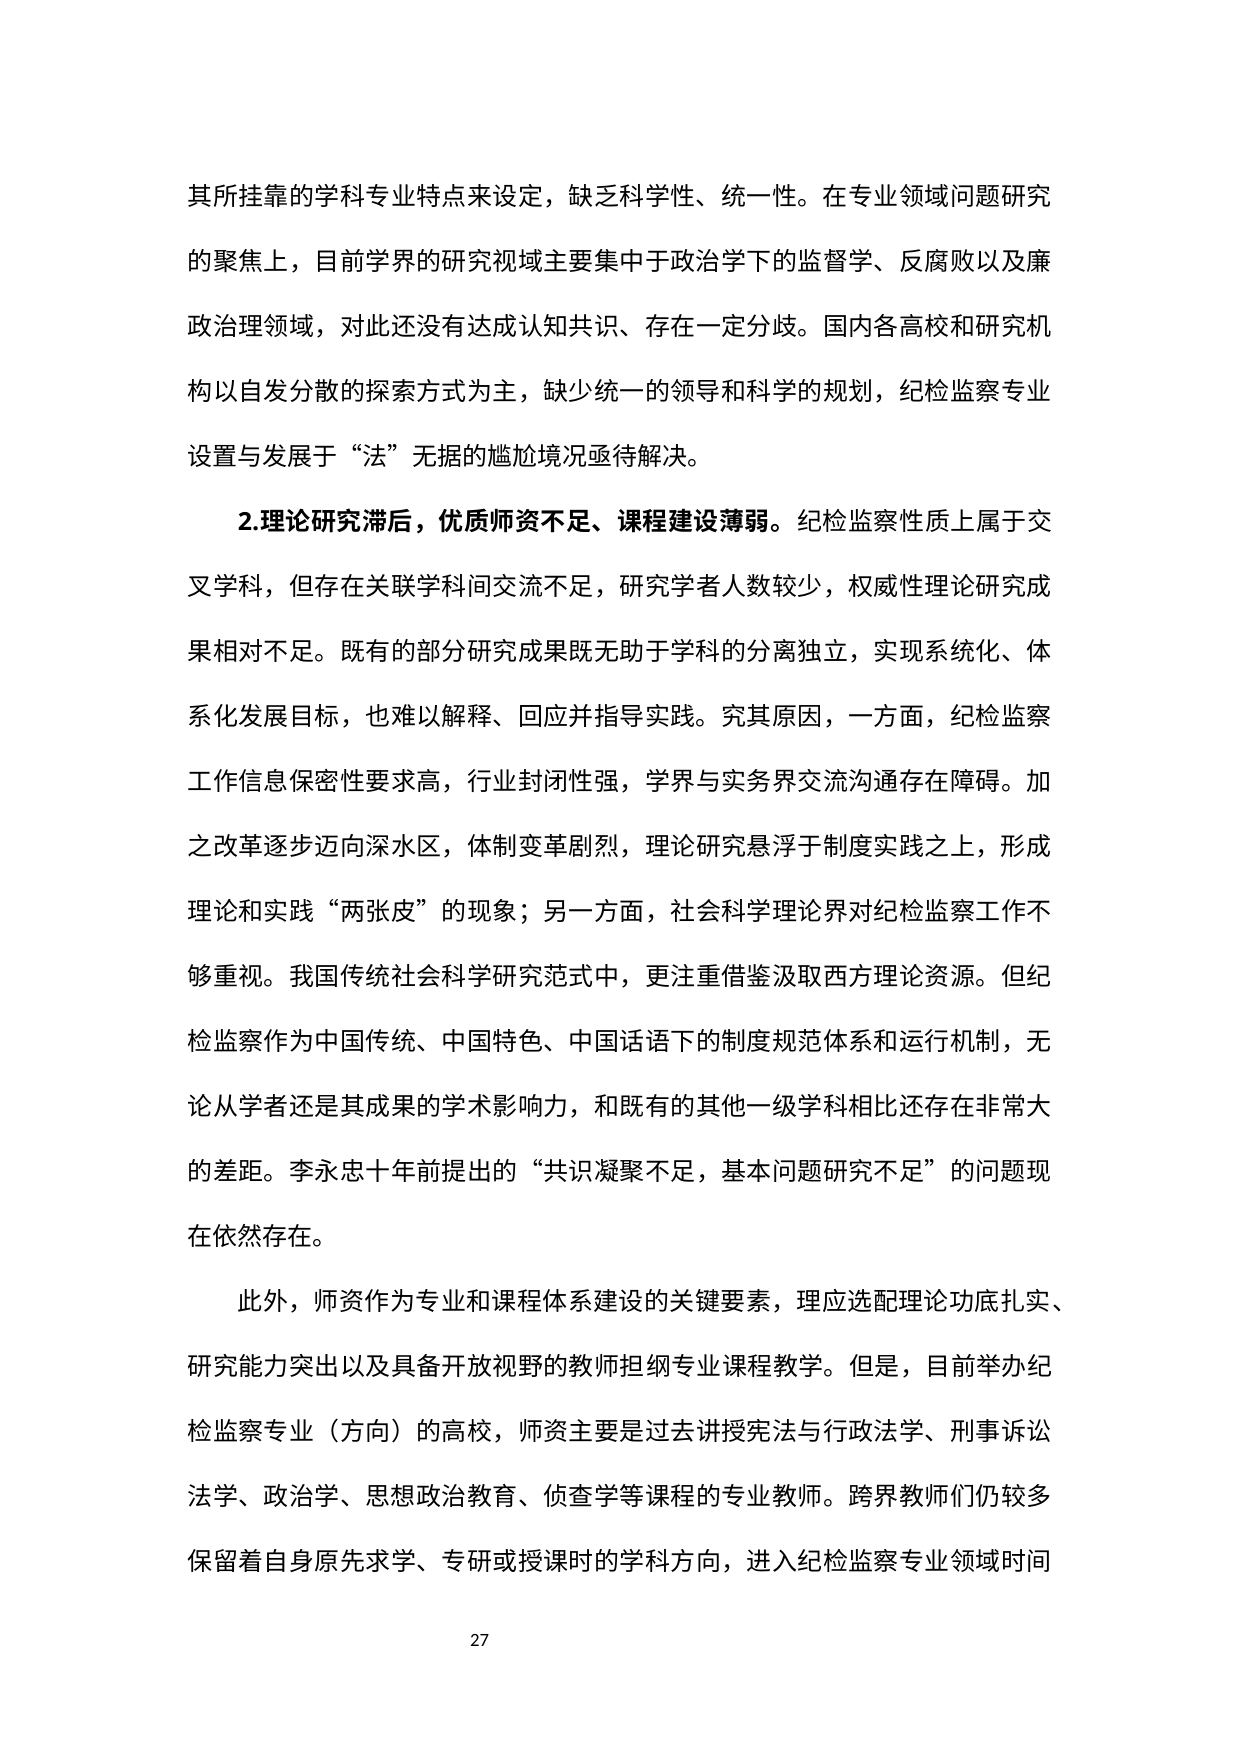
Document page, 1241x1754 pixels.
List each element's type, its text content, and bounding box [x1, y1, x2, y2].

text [187, 1267, 1053, 1592]
text 2.理论研究滞后，优质师资不足、课程建设薄弱。纪检监察性质上属于交叉学科，但存在关联学科间交流不足，研究学者人数较少，权威性理论研究成果相对不足。既有的部分研究成果既无助于学科的分离独立，实现系统化、体系化发展目标，也难以解释、回应并指导实践。究其原因，一方面，纪检监察工作信息保密性要求高，行业封闭性强，学界与实务界交流沟通存在障碍。加之改革逐步迈向深水区，体制变革剧烈，理论研究悬浮于制度实践之上，形成理论和实践“两张皮”的现象；另一方面，社会科学理论界对纪检监察工作不够重视。我国传统社会科学研究范式中，更注重借鉴汲取西方理论资源。但纪检监察作为中国传统、中国特色、中国话语下的制度规范体系和运行机制，无论从学者还是其成果的学术影响力，和既有的其他一级学科相比还存在非常大的差距。李永忠十年前提出的“共识凝聚不足，基本问题研究不足”的问题现在依然存在。 [187, 487, 1053, 1267]
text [187, 162, 1053, 487]
